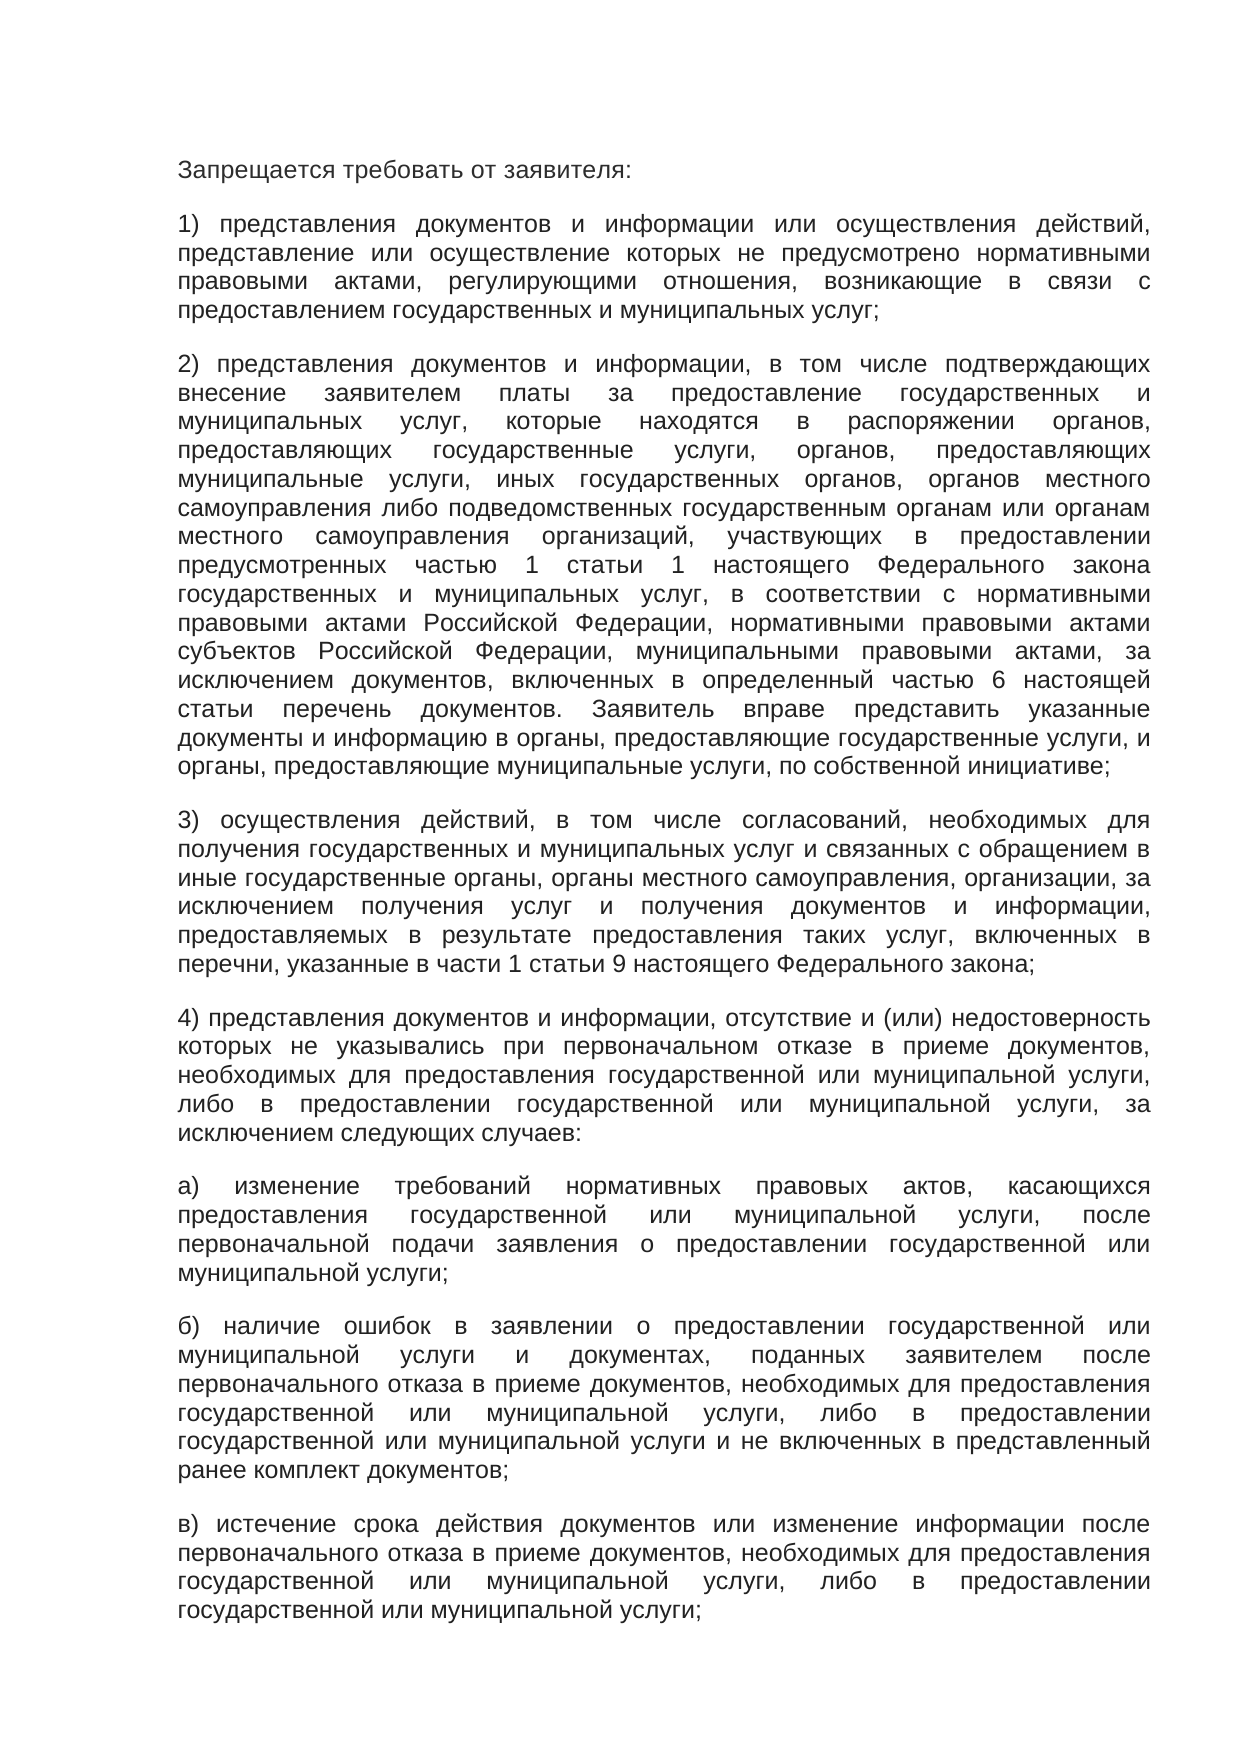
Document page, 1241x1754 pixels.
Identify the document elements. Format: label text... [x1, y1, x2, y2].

text 4) представления документов и информации, отсутствие и (или) недостоверность которых не указывались при первоначальном отказе в приеме документов, необходимых для предоставления государственной или муниципальной услуги, либо в предоставлении государственной или муниципальной услуги, за исключением следующих случаев: [177, 1002, 1152, 1146]
text а) изменение требований нормативных правовых актов, касающихся предоставления государственной или муниципальной услуги, после первоначальной подачи заявления о предоставлении государственной или муниципальной услуги; [177, 1171, 1152, 1286]
text 3) осуществления действий, в том числе согласований, необходимых для получения государственных и муниципальных услуг и связанных с обращением в иные государственные органы, органы местного самоуправления, организации, за исключением получения услуг и получения документов и информации, предоставляемых в результате предоставления таких услуг, включенных в перечни, указанные в части 1 статьи 9 настоящего Федерального закона; [177, 805, 1152, 977]
text 2) представления документов и информации, в том числе подтверждающих внесение заявителем платы за предоставление государственных и муниципальных услуг, которые находятся в распоряжении органов, предоставляющих государственные услуги, органов, предоставляющих муниципальные услуги, иных государственных органов, органов местного самоуправления либо подведомственных государственным органам или органам местного самоуправления организаций, участвующих в предоставлении предусмотренных частью 1 статьи 1 настоящего Федерального закона государственных и муниципальных услуг, в соответствии с нормативными правовыми актами Российской Федерации, нормативными правовыми актами субъектов Российской Федерации, муниципальными правовыми актами, за исключением документов, включенных в определенный частью 6 настоящей статьи перечень документов. Заявитель вправе представить указанные документы и информацию в органы, предоставляющие государственные услуги, и органы, предоставляющие муниципальные услуги, по собственной инициативе; [177, 349, 1152, 780]
text Запрещается требовать от заявителя: [177, 151, 1152, 184]
text 1) представления документов и информации или осуществления действий, представление или осуществление которых не предусмотрено нормативными правовыми актами, регулирующими отношения, возникающие в связи с предоставлением государственных и муниципальных услуг; [177, 209, 1152, 324]
text б) наличие ошибок в заявлении о предоставлении государственной или муниципальной услуги и документах, поданных заявителем после первоначального отказа в приеме документов, необходимых для предоставления государственной или муниципальной услуги, либо в предоставлении государственной или муниципальной услуги и не включенных в представленный ранее комплект документов; [177, 1311, 1152, 1484]
text в) истечение срока действия документов или изменение информации после первоначального отказа в приеме документов, необходимых для предоставления государственной или муниципальной услуги, либо в предоставлении государственной или муниципальной услуги; [177, 1509, 1152, 1624]
